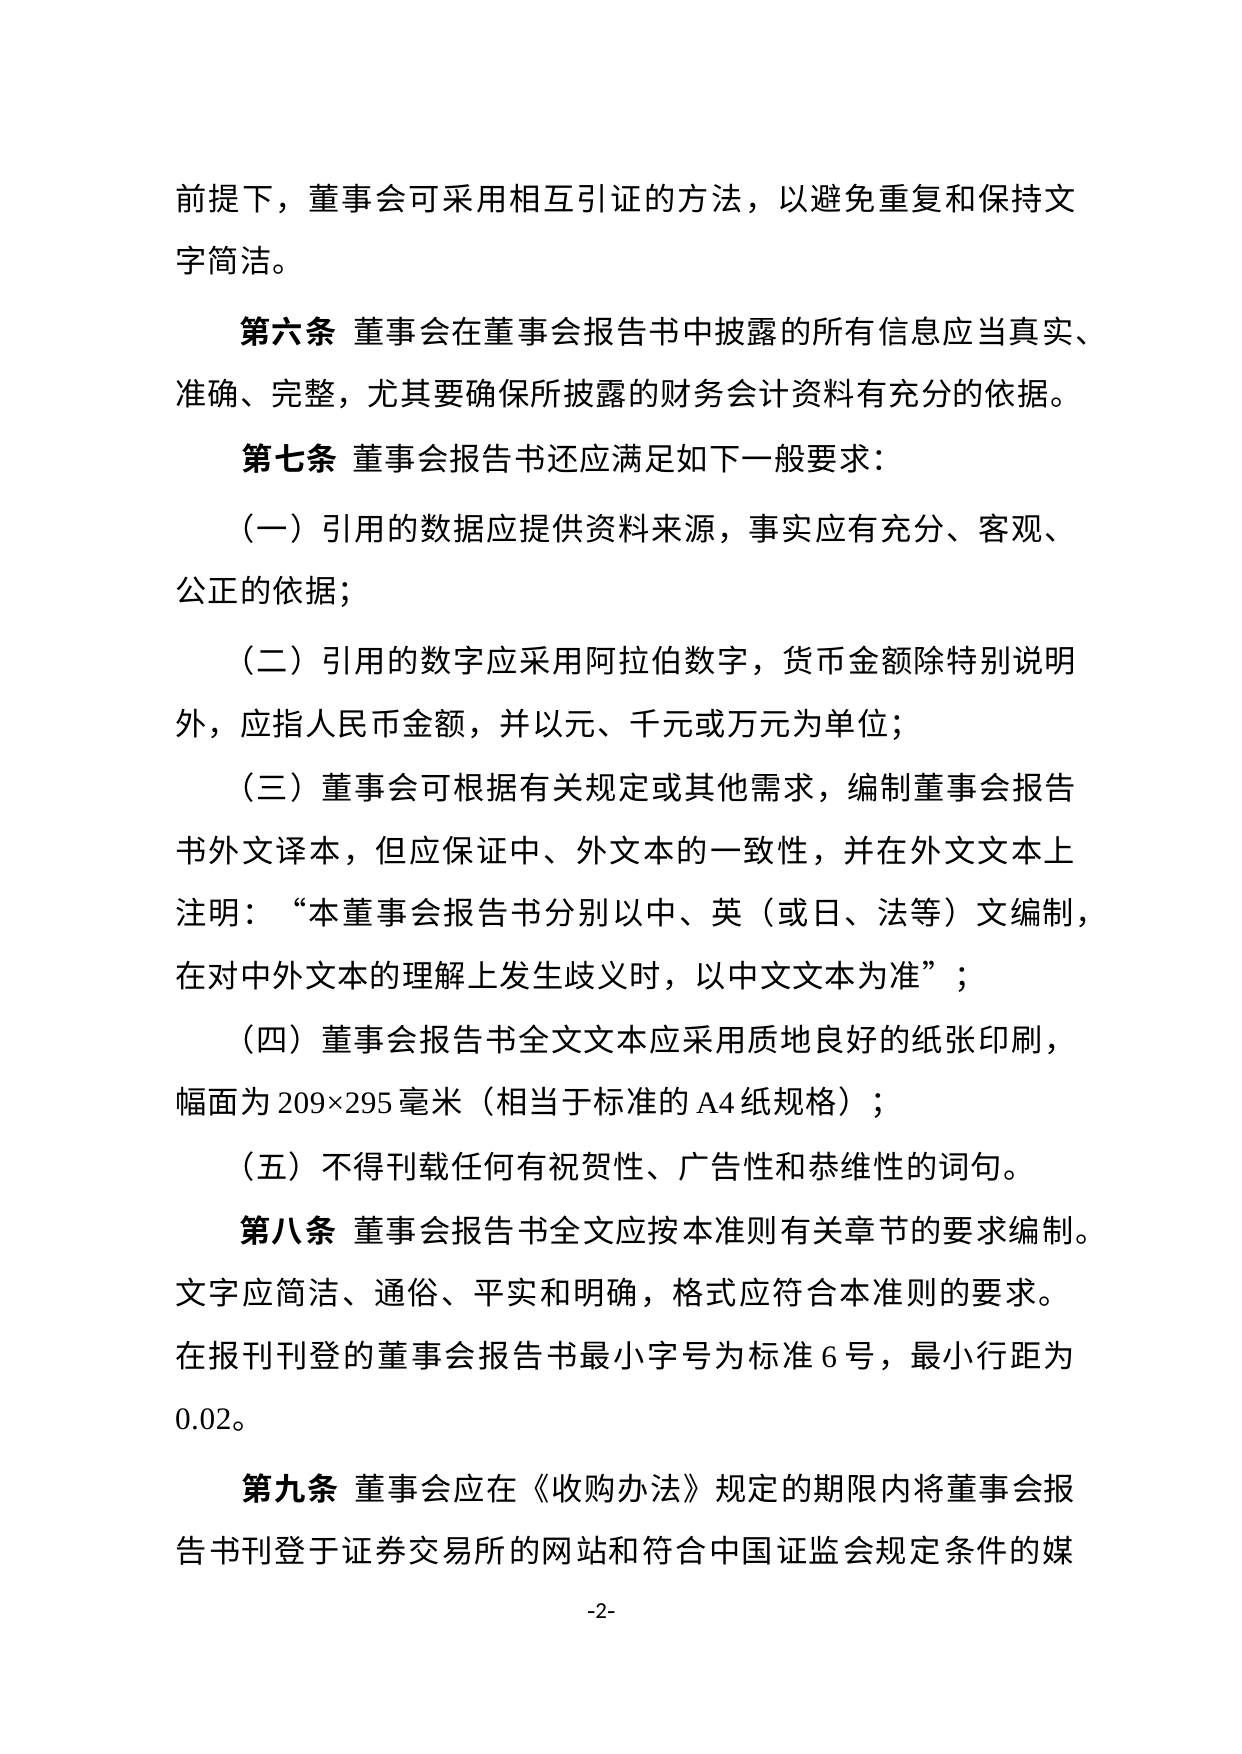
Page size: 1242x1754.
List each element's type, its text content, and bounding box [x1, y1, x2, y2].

text （五）不得刊载任何有祝贺性、广告性和恭维性的词句。 [175, 1128, 1076, 1191]
text （三）董事会可根据有关规定或其他需求，编制董事会报告书外文译本，但应保证中、外文本的一致性，并在外文文本上注明：“本董事会报告书分别以中、英（或日、法等）文编制，在对中外文本的理解上发生歧义时，以中文文本为准”； [175, 749, 1076, 999]
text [175, 1450, 1076, 1575]
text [175, 160, 1076, 285]
text 第六条 董事会在董事会报告书中披露的所有信息应当真实、准确、完整，尤其要确保所披露的财务会计资料有充分的依据。 [175, 293, 1076, 418]
text （一）引用的数据应提供资料来源，事实应有充分、客观、公正的依据； [175, 490, 1076, 615]
text （四）董事会报告书全文文本应采用质地良好的纸张印刷，幅面为209×295毫米（相当于标准的A4纸规格）； [175, 1001, 1076, 1126]
text 第八条 董事会报告书全文应按本准则有关章节的要求编制。文字应简洁、通俗、平实和明确，格式应符合本准则的要求。在报刊刊登的董事会报告书最小字号为标准6号，最小行距为0.02。 [175, 1192, 1076, 1442]
text （二）引用的数字应采用阿拉伯数字，货币金额除特别说明外，应指人民币金额，并以元、千元或万元为单位； [175, 623, 1076, 748]
text 第七条 董事会报告书还应满足如下一般要求： [175, 420, 1076, 483]
